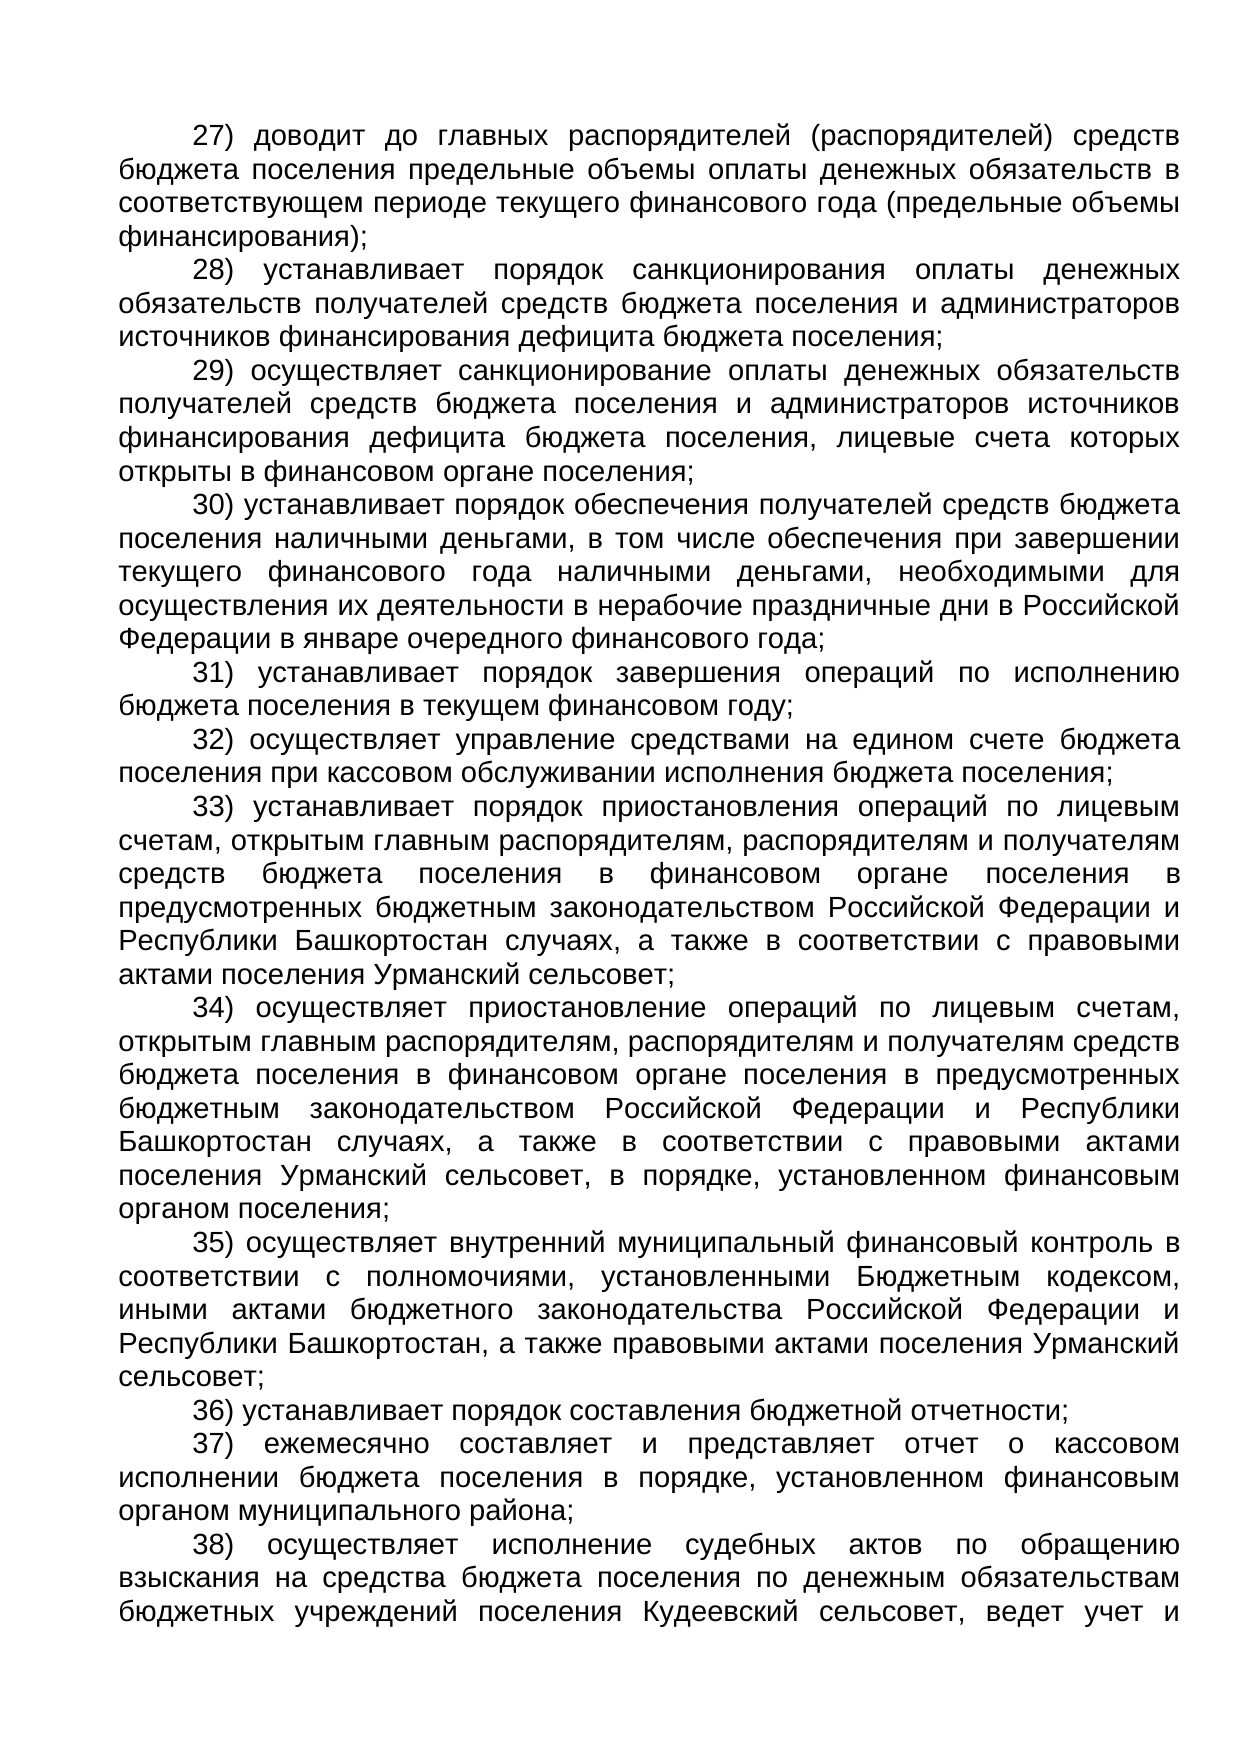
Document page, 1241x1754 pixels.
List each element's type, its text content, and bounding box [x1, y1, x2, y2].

text 30) устанавливает порядок обеспечения получателей средств бюджета поселения наличными деньгами, в том числе обеспечения при завершении текущего финансового года наличными деньгами, необходимыми для осуществления их деятельности в нерабочие праздничные дни в Российской Федерации в январе очередного финансового года; [118, 487, 1181, 655]
text 29) осуществляет санкционирование оплаты денежных обязательств получателей средств бюджета поселения и администраторов источников финансирования дефицита бюджета поселения, лицевые счета которых открыты в финансовом органе поселения; [118, 353, 1181, 487]
text 36) устанавливает порядок составления бюджетной отчетности; [118, 1393, 1181, 1426]
text 31) устанавливает порядок завершения операций по исполнению бюджета поселения в текущем финансовом году; [118, 655, 1181, 722]
text 32) осуществляет управление средствами на едином счете бюджета поселения при кассовом обслуживании исполнения бюджета поселения; [118, 722, 1181, 789]
text 27) доводит до главных распорядителей (распорядителей) средств бюджета поселения предельные объемы оплаты денежных обязательств в соответствующем периоде текущего финансового года (предельные объемы финансирования); [118, 118, 1181, 252]
text 34) осуществляет приостановление операций по лицевым счетам, открытым главным распорядителям, распорядителям и получателям средств бюджета поселения в финансовом органе поселения в предусмотренных бюджетным законодательством Российской Федерации и Республики Башкортостан случаях, а также в соответствии с правовыми актами поселения Урманский сельсовет, в порядке, установленном финансовым органом поселения; [118, 990, 1181, 1225]
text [118, 1527, 1181, 1627]
text 33) устанавливает порядок приостановления операций по лицевым счетам, открытым главным распорядителям, распорядителям и получателям средств бюджета поселения в финансовом органе поселения в предусмотренных бюджетным законодательством Российской Федерации и Республики Башкортостан случаях, а также в соответствии с правовыми актами поселения Урманский сельсовет; [118, 789, 1181, 990]
text 37) ежемесячно составляет и представляет отчет о кассовом исполнении бюджета поселения в порядке, установленном финансовым органом муниципального района; [118, 1426, 1181, 1527]
text 28) устанавливает порядок санкционирования оплаты денежных обязательств получателей средств бюджета поселения и администраторов источников финансирования дефицита бюджета поселения; [118, 252, 1181, 353]
text 35) осуществляет внутренний муниципальный финансовый контроль в соответствии с полномочиями, установленными Бюджетным кодексом, иными актами бюджетного законодательства Российской Федерации и Республики Башкортостан, а также правовыми актами поселения Урманский сельсовет; [118, 1225, 1181, 1393]
